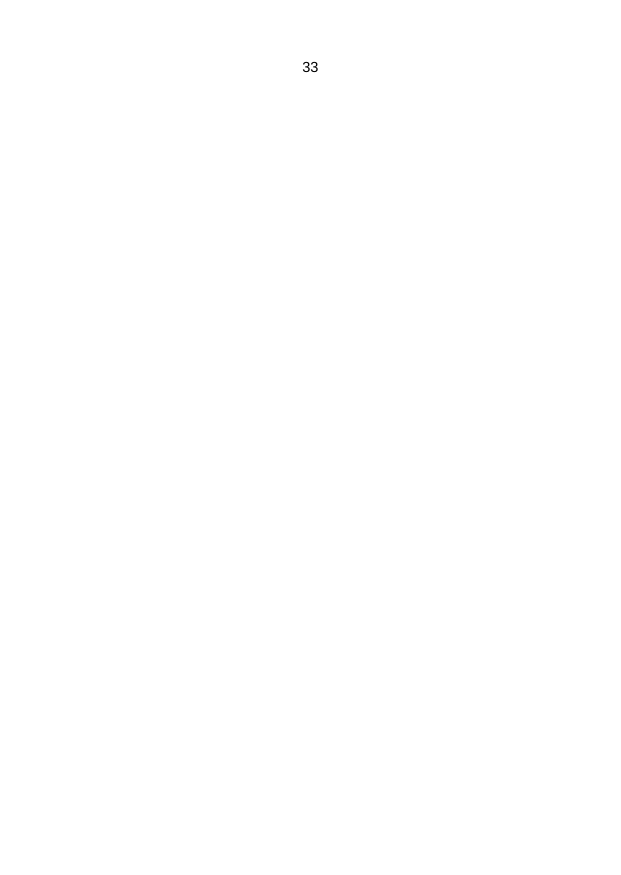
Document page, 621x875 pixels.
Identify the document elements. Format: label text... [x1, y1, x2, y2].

text 33 [59, 59, 561, 76]
